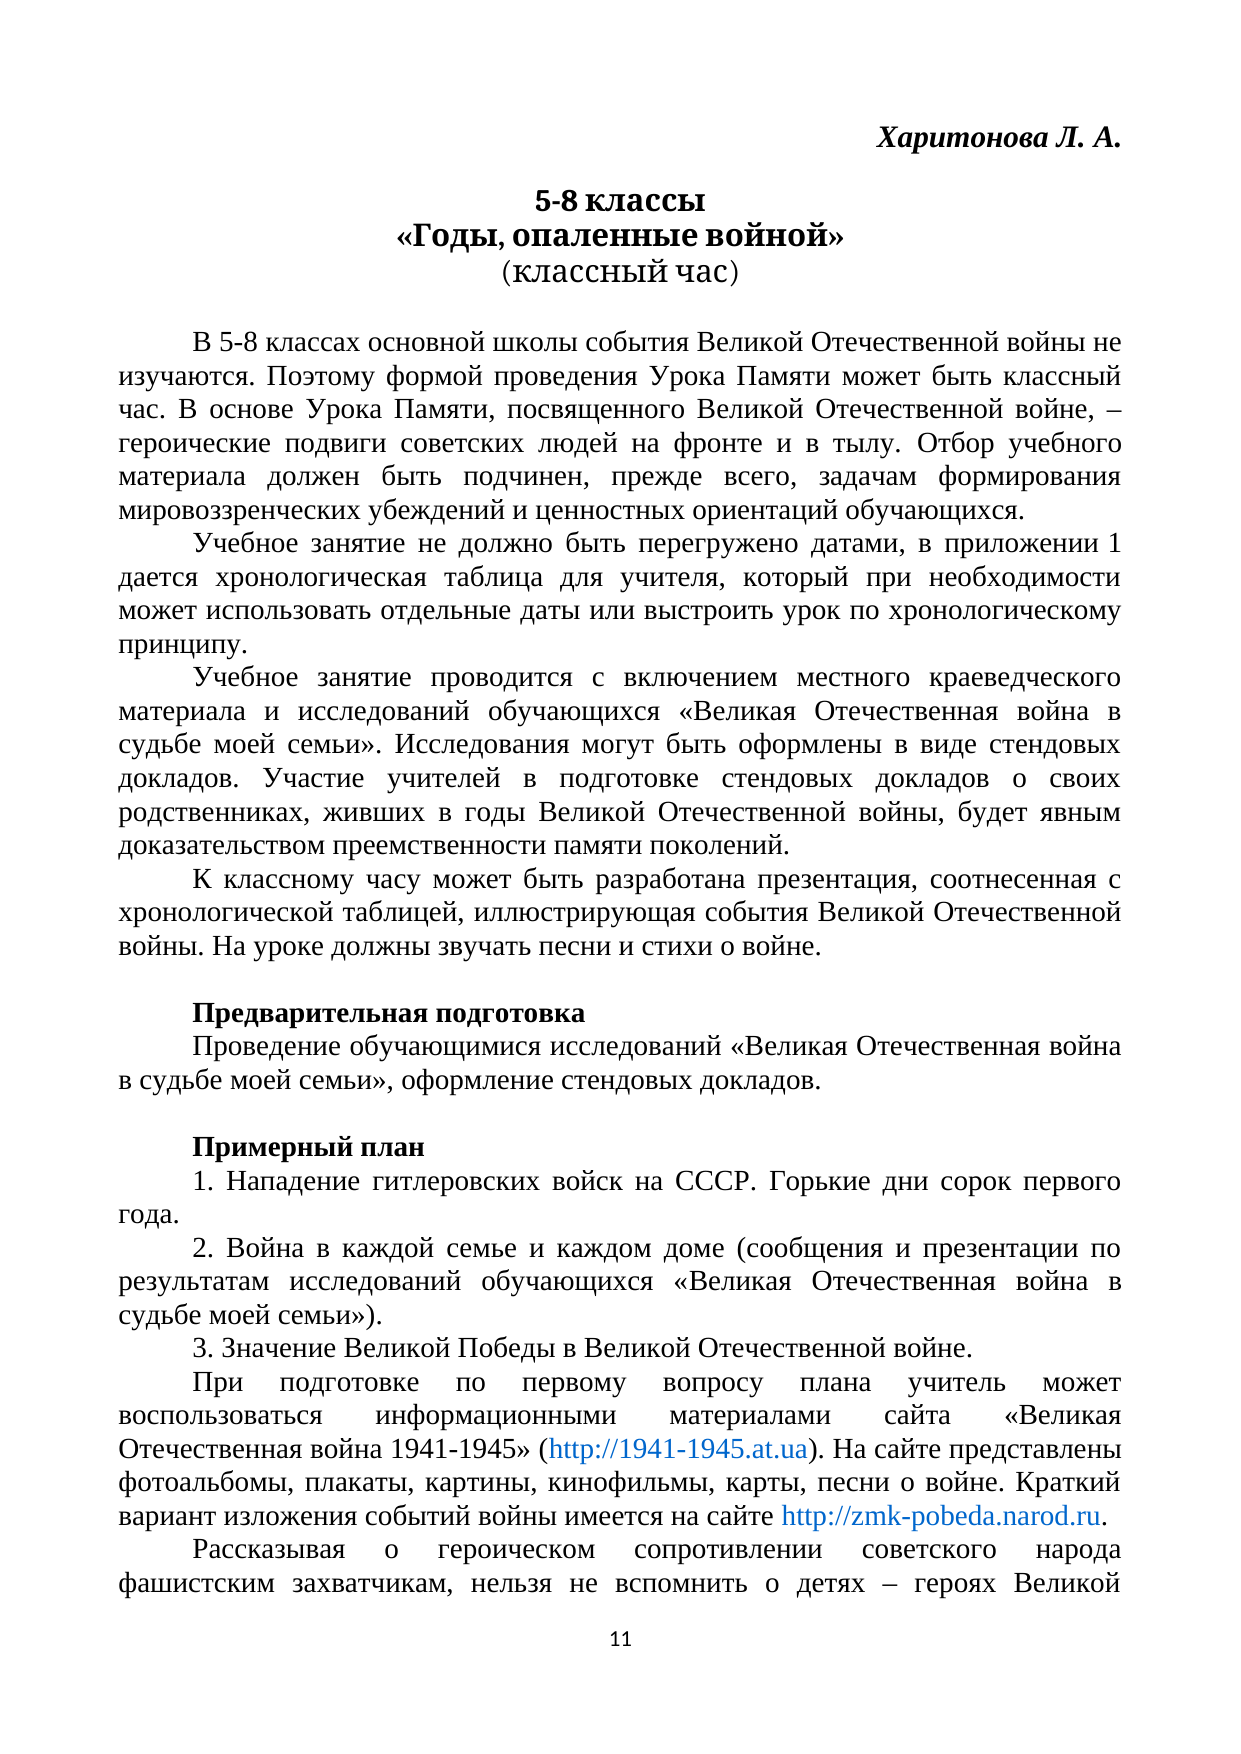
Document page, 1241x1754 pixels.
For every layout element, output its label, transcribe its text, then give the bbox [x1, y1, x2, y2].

text Харитонова Л. А. [118, 118, 1122, 154]
text Предварительная подготовка [118, 995, 1122, 1028]
text При подготовке по первому вопросу плана учитель может воспользоваться информационными материалами сайта «Великая Отечественная война 1941-1945» (http://1941-1945.at.ua). На сайте представлены фотоальбомы, плакаты, картины, кинофильмы, карты, песни о войне. Краткий вариант изложения событий войны имеется на сайте http://zmk-pobeda.narod.ru. [118, 1364, 1122, 1532]
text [118, 1532, 1122, 1599]
text 1. Нападение гитлеровских войск на СССР. Горькие дни сорок первого года. [118, 1163, 1122, 1230]
text 2. Война в каждой семье и каждом доме (сообщения и презентации по результатам исследований обучающихся «Великая Отечественная война в судьбе моей семьи»). [118, 1230, 1122, 1330]
text К классному часу может быть разработана презентация, соотнесенная с хронологической таблицей, иллюстрирующая события Великой Отечественной войны. На уроке должны звучать песни и стихи о войне. [118, 861, 1122, 961]
text Примерный план [118, 1129, 1122, 1163]
text В 5-8 классах основной школы события Великой Отечественной войны не изучаются. Поэтому формой проведения Урока Памяти может быть классный час. В основе Урока Памяти, посвященного Великой Отечественной войне, – героические подвиги советских людей на фронте и в тылу. Отбор учебного материала должен быть подчинен, прежде всего, задачам формирования мировоззренческих убеждений и ценностных ориентаций обучающихся. [118, 324, 1122, 525]
text Проведение обучающимися исследований «Великая Отечественная война в судьбе моей семьи», оформление стендовых докладов. [118, 1028, 1122, 1096]
text 3. Значение Великой Победы в Великой Отечественной войне. [118, 1330, 1122, 1364]
text (классный час) [118, 255, 1122, 291]
text Учебное занятие не должно быть перегружено датами, в приложении 1 дается хронологическая таблица для учителя, который при необходимости может использовать отдельные даты или выстроить урок по хронологическому принципу. [118, 525, 1122, 659]
text 5-8 классы [118, 183, 1122, 219]
text «Годы, опаленные войной» [118, 219, 1122, 255]
text Учебное занятие проводится с включением местного краеведческого материала и исследований обучающихся «Великая Отечественная война в судьбе моей семьи». Исследования могут быть оформлены в виде стендовых докладов. Участие учителей в подготовке стендовых докладов о своих родственниках, живших в годы Великой Отечественной войны, будет явным доказательством преемственности памяти поколений. [118, 659, 1122, 861]
